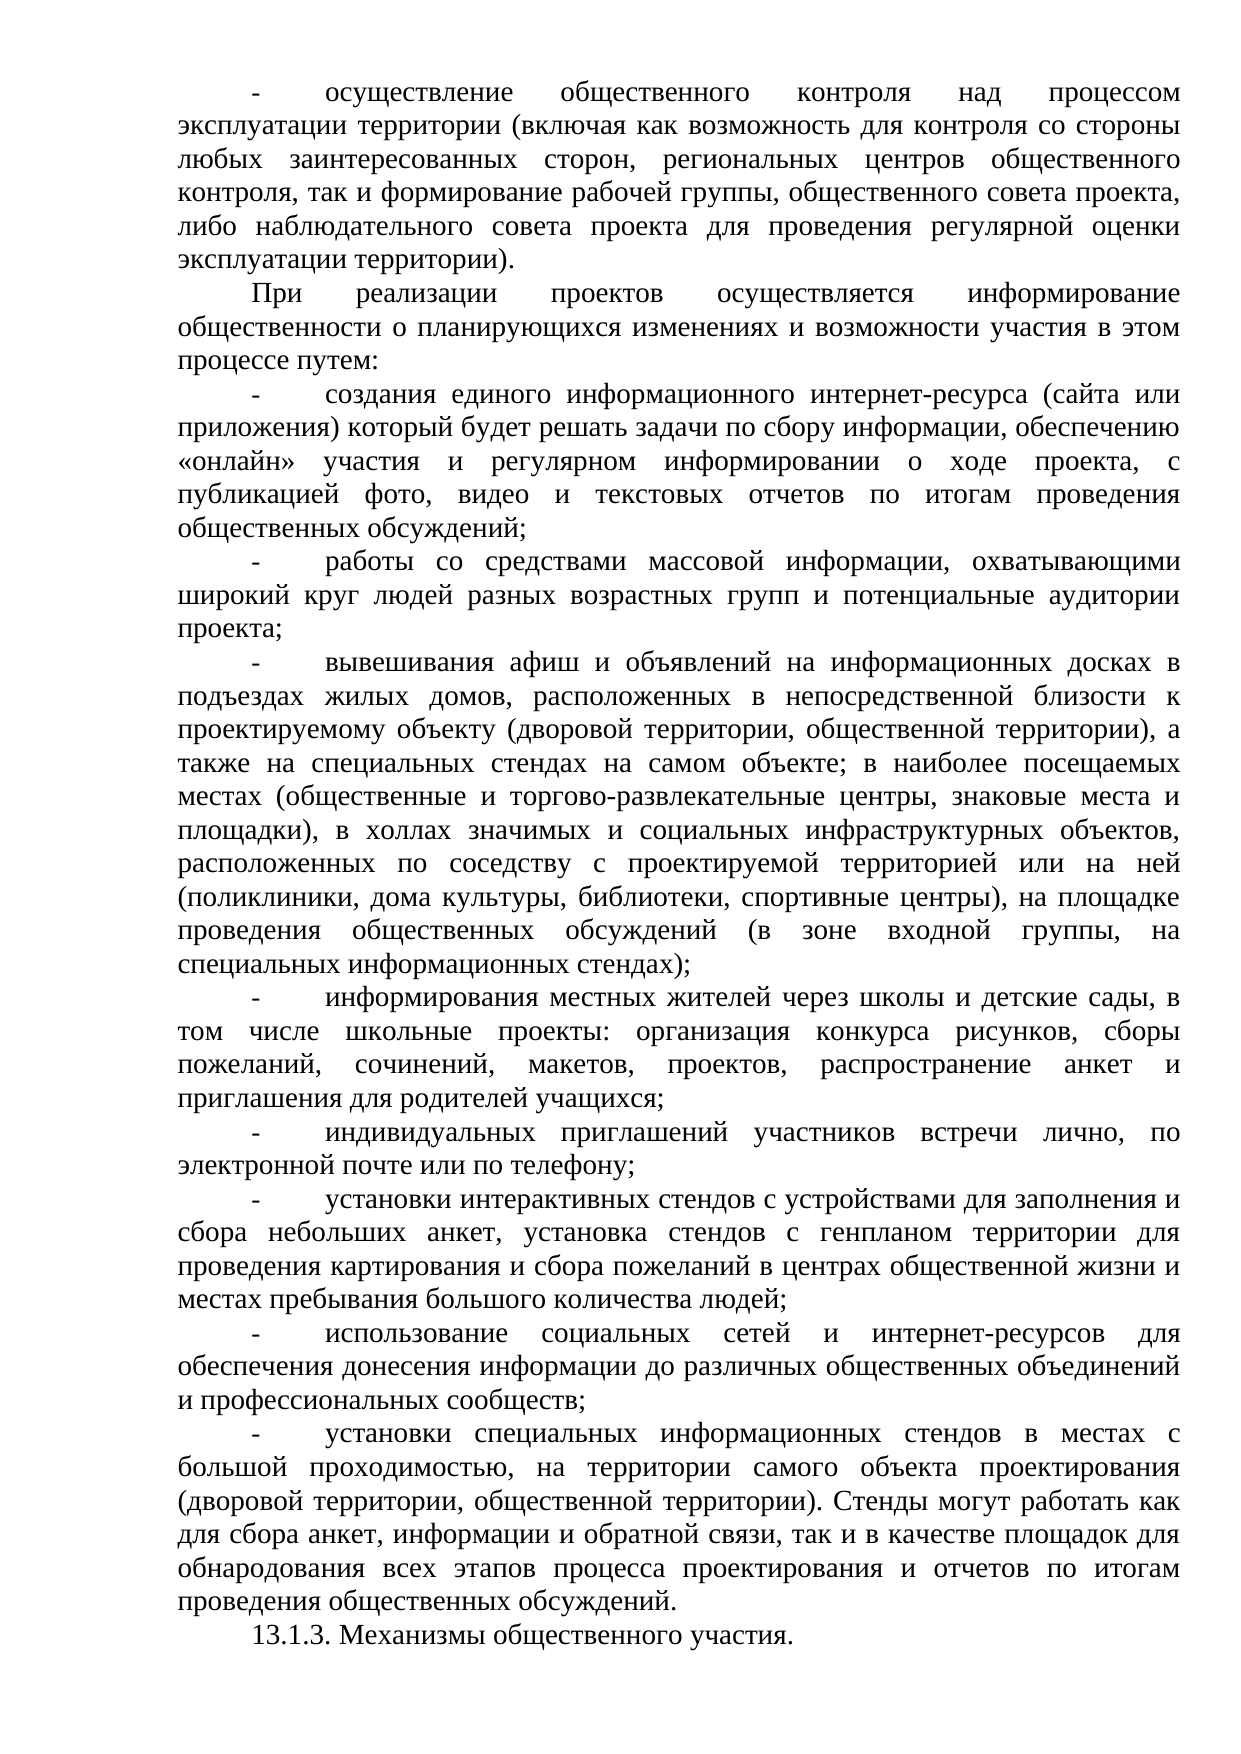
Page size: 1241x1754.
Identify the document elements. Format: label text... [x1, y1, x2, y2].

list установки специальных информационных стендов в местах с большой проходимостью, на территории самого объекта проектирования (дворовой территории, общественной территории). Стенды могут работать как для сбора анкет, информации и обратной связи, так и в качестве площадок для обнародования всех этапов процесса проектирования и отчетов по итогам проведения общественных обсуждений. [177, 1416, 1181, 1617]
text При реализации проектов осуществляется информирование общественности о планирующихся изменениях и возможности участия в этом процессе путем: [177, 275, 1181, 376]
list установки интерактивных стендов с устройствами для заполнения и сбора небольших анкет, установка стендов с генпланом территории для проведения картирования и сбора пожеланий в центрах общественной жизни и местах пребывания большого количества людей; [177, 1181, 1181, 1315]
text 13.1.3. Механизмы общественного участия. [177, 1617, 1181, 1650]
list вывешивания афиш и объявлений на информационных досках в подъездах жилых домов, расположенных в непосредственной близости к проектируемому объекту (дворовой территории, общественной территории), а также на специальных стендах на самом объекте; в наиболее посещаемых местах (общественные и торгово-развлекательные центры, знаковые места и площадки), в холлах значимых и социальных инфраструктурных объектов, расположенных по соседству с проектируемой территорией или на ней (поликлиники, дома культуры, библиотеки, спортивные центры), на площадке проведения общественных обсуждений (в зоне входной группы, на специальных информационных стендах); [177, 644, 1181, 979]
list использование социальных сетей и интернет-ресурсов для обеспечения донесения информации до различных общественных объединений и профессиональных сообществ; [177, 1315, 1181, 1416]
list осуществление общественного контроля над процессом эксплуатации территории (включая как возможность для контроля со стороны любых заинтересованных сторон, региональных центров общественного контроля, так и формирование рабочей группы, общественного совета проекта, либо наблюдательного совета проекта для проведения регулярной оценки эксплуатации территории). [177, 74, 1181, 275]
list работы со средствами массовой информации, охватывающими широкий круг людей разных возрастных групп и потенциальные аудитории проекта; [177, 543, 1181, 644]
list создания единого информационного интернет-ресурса (сайта или приложения) который будет решать задачи по сбору информации, обеспечению «онлайн» участия и регулярном информировании о ходе проекта, с публикацией фото, видео и текстовых отчетов по итогам проведения общественных обсуждений; [177, 376, 1181, 543]
list индивидуальных приглашений участников встречи лично, по электронной почте или по телефону; [177, 1114, 1181, 1181]
list информирования местных жителей через школы и детские сады, в том числе школьные проекты: организация конкурса рисунков, сборы пожеланий, сочинений, макетов, проектов, распространение анкет и приглашения для родителей учащихся; [177, 979, 1181, 1114]
